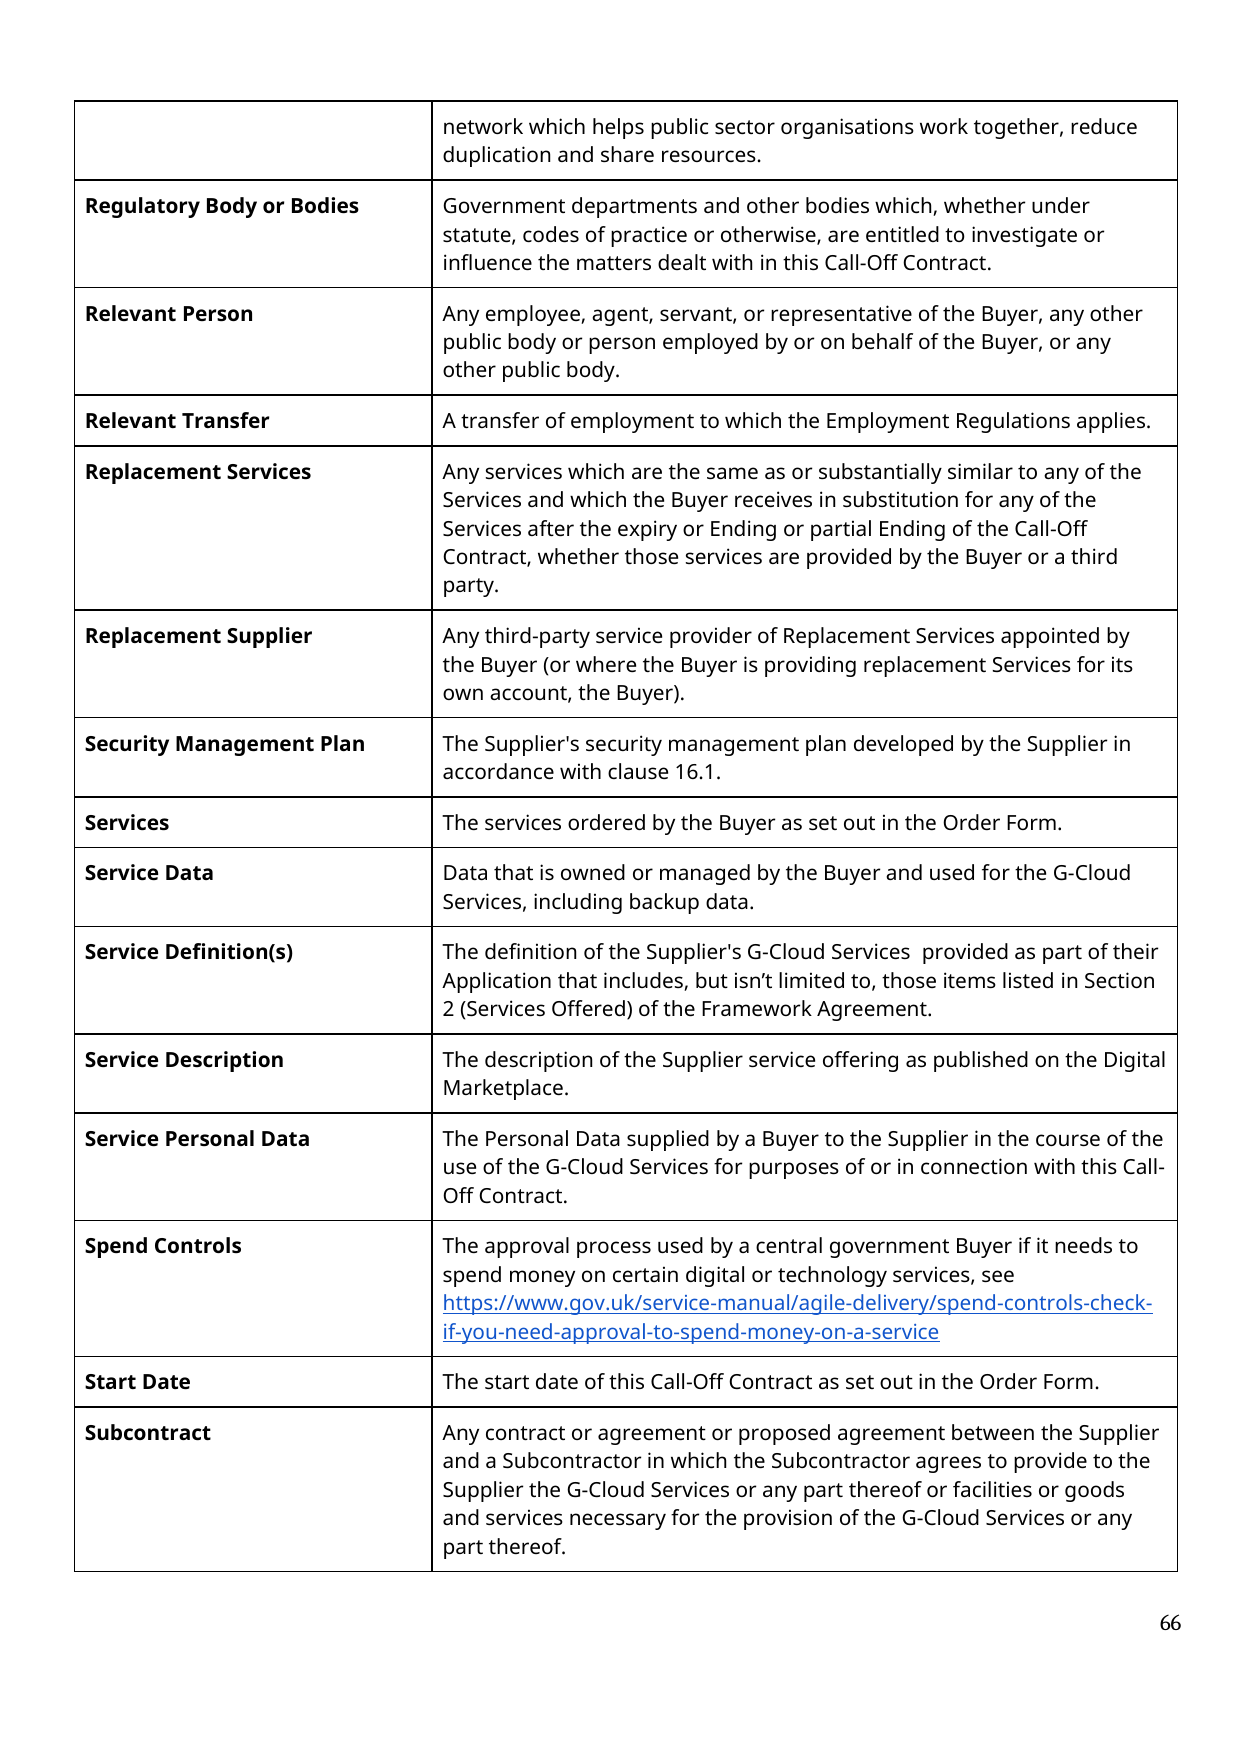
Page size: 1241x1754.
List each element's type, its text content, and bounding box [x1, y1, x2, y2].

table_cell Service Description [75, 1035, 431, 1112]
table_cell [433, 102, 1177, 179]
table_cell A transfer of employment to which the Employment Regulations applies. [433, 396, 1177, 445]
table_cell Data that is owned or managed by the Buyer and used for the G-Cloud Services, including backup data. [433, 848, 1177, 926]
table_cell The description of the Supplier service offering as published on the Digital Marketplace. [433, 1035, 1177, 1112]
table_cell Spend Controls [75, 1221, 431, 1356]
table_cell Services [75, 798, 431, 847]
table_cell Relevant Person [75, 288, 431, 394]
table_cell The services ordered by the Buyer as set out in the Order Form. [433, 798, 1177, 847]
table_cell Any contract or agreement or proposed agreement between the Supplier and a Subcontractor in which the Subcontractor agrees to provide to the Supplier the G-Cloud Services or any part thereof or facilities or goods and services necessary for the provision of the G-Cloud Services or any part thereof. [433, 1408, 1177, 1571]
table_cell Service Data [75, 848, 431, 926]
table_cell Replacement Supplier [75, 611, 431, 717]
table_cell Regulatory Body or Bodies [75, 181, 431, 287]
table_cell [75, 102, 431, 179]
table_cell Service Personal Data [75, 1114, 431, 1220]
table_cell Any services which are the same as or substantially similar to any of the Services and which the Buyer receives in substitution for any of the Services after the expiry or Ending or partial Ending of the Call-Off Contract, whether those services are provided by the Buyer or a third party. [433, 447, 1177, 609]
table_cell Any employee, agent, servant, or representative of the Buyer, any other public body or person employed by or on behalf of the Buyer, or any other public body. [433, 288, 1177, 394]
table_cell The Supplier's security management plan developed by the Supplier in accordance with clause 16.1. [433, 718, 1177, 796]
table_cell The approval process used by a central government Buyer if it needs to spend money on certain digital or technology services, see https://www.gov.uk/service-manual/agile-delivery/spend-controls-check-if-you-need-approval-to-spend-money-on-a-service [433, 1221, 1177, 1356]
table_cell Subcontract [75, 1408, 431, 1571]
table_cell Start Date [75, 1357, 431, 1406]
table_cell Service Definition(s) [75, 927, 431, 1033]
table_cell Security Management Plan [75, 718, 431, 796]
table_cell Replacement Services [75, 447, 431, 609]
table_cell Government departments and other bodies which, whether under statute, codes of practice or otherwise, are entitled to investigate or influence the matters dealt with in this Call-Off Contract. [433, 181, 1177, 287]
table_cell The start date of this Call-Off Contract as set out in the Order Form. [433, 1357, 1177, 1406]
table_cell The Personal Data supplied by a Buyer to the Supplier in the course of the use of the G-Cloud Services for purposes of or in connection with this Call-Off Contract. [433, 1114, 1177, 1220]
table_cell The definition of the Supplier's G-Cloud Services provided as part of their Application that includes, but isn’t limited to, those items listed in Section 2 (Services Offered) of the Framework Agreement. [433, 927, 1177, 1033]
table_cell Relevant Transfer [75, 396, 431, 445]
table_cell Any third-party service provider of Replacement Services appointed by the Buyer (or where the Buyer is providing replacement Services for its own account, the Buyer). [433, 611, 1177, 717]
